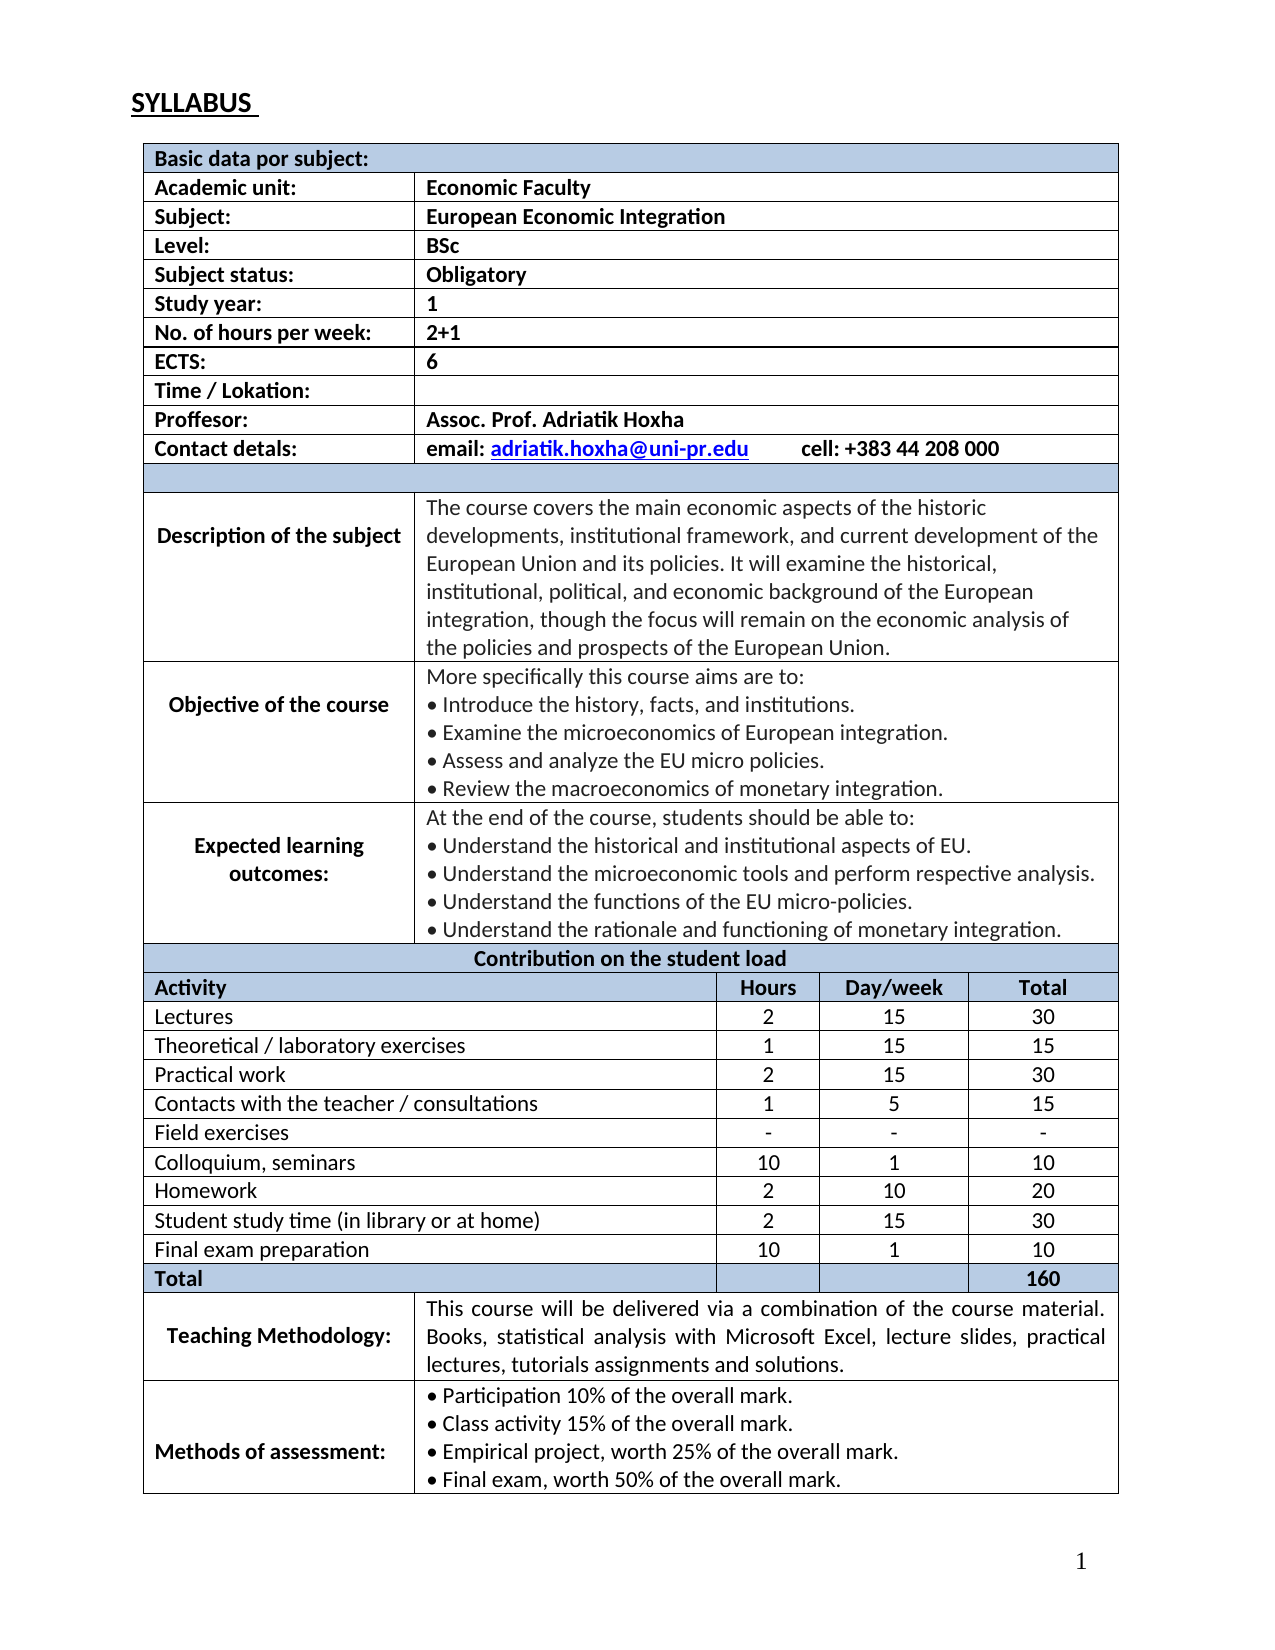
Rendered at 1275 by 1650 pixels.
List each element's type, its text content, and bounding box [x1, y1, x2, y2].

table_cell Proffesor: [144, 406, 414, 433]
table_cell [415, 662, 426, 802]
table_cell - [969, 1119, 1118, 1147]
table_cell 15 [820, 1060, 968, 1088]
table_cell 10 [969, 1235, 1118, 1263]
table_cell Academic unit: [144, 173, 414, 201]
table_cell Methods of assessment: [144, 1381, 414, 1493]
table_cell Activity [144, 973, 716, 1001]
table_cell 30 [969, 1060, 1118, 1088]
table_cell 30 [969, 1002, 1118, 1030]
table_cell 1 [820, 1148, 968, 1176]
table_cell 5 [820, 1090, 968, 1117]
table_cell 2 [717, 1206, 819, 1234]
table_cell 15 [820, 1002, 968, 1030]
table_cell [415, 376, 1118, 404]
table_cell Homework [144, 1177, 716, 1205]
table_cell Colloquium, seminars [144, 1148, 716, 1176]
table_cell Lectures [144, 1002, 716, 1030]
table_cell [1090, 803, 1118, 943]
table_cell Field exercises [144, 1119, 716, 1147]
table_cell 20 [969, 1177, 1118, 1205]
table_cell Contact detals: [144, 435, 414, 463]
text SYLLABUS [131, 84, 1087, 120]
table_cell Obligatory [415, 260, 1118, 288]
table_cell Practical work [144, 1060, 716, 1088]
table_cell Theoretical / laboratory exercises [144, 1031, 716, 1059]
table_cell Study year: [144, 289, 414, 317]
table_cell No. of hours per week: [144, 318, 414, 346]
table_cell 2+1 [415, 318, 1118, 346]
table_cell - [820, 1119, 968, 1147]
table_cell Total [969, 973, 1118, 1001]
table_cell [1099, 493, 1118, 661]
table_cell Contribution on the student load [144, 944, 1118, 972]
table_cell 15 [969, 1031, 1118, 1059]
table_cell 10 [969, 1148, 1118, 1176]
table_cell Assoc. Prof. Adriatik Hoxha [415, 406, 1118, 433]
table_cell Level: [144, 231, 414, 259]
table_cell Economic Faculty [415, 173, 1118, 201]
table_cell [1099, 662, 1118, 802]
table_cell Subject status: [144, 260, 414, 288]
table_cell ECTS: [144, 348, 414, 375]
table_cell This course will be delivered via a combination of the course material. Books, statistical analysis with Microsoft Excel, lecture slides, practical lectures, tutorials assignments and solutions. [415, 1293, 1118, 1380]
table_cell 160 [969, 1264, 1118, 1292]
table_cell [717, 1264, 819, 1292]
table_cell 15 [820, 1206, 968, 1234]
table_cell Hours [717, 973, 819, 1001]
table_cell Teaching Methodology: [144, 1293, 414, 1380]
table_cell 2 [717, 1002, 819, 1030]
table_cell • Participation 10% of the overall mark. • Class activity 15% of the overall mark. • Empirical project, worth 25% of the overall mark. • Final exam, worth 50% of the overall mark. [415, 1381, 1118, 1493]
table_cell 15 [820, 1031, 968, 1059]
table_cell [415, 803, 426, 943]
table_cell 1 [717, 1090, 819, 1117]
table_cell 2 [717, 1060, 819, 1088]
table_cell Time / Lokation: [144, 376, 414, 404]
table_cell email: adriatik.hoxha@uni-pr.edu cell: +383 44 208 000 [415, 435, 1118, 463]
table_header Basic data por subject: [144, 144, 1118, 172]
table_cell Contacts with the teacher / consultations [144, 1090, 716, 1117]
table_cell Final exam preparation [144, 1235, 716, 1263]
table_cell [820, 1264, 968, 1292]
table_cell Expected learning outcomes: [144, 803, 414, 943]
table_cell 10 [717, 1235, 819, 1263]
table_cell 2 [717, 1177, 819, 1205]
table_cell Total [144, 1264, 716, 1292]
table_cell 6 [415, 348, 1118, 375]
table_cell BSc [415, 231, 1118, 259]
table_cell Student study time (in library or at home) [144, 1206, 716, 1234]
table_cell Description of the subject [144, 493, 414, 661]
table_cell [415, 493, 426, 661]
table_cell 1 [717, 1031, 819, 1059]
table_cell 10 [820, 1177, 968, 1205]
table_cell [144, 464, 1118, 492]
table_cell 1 [415, 289, 1118, 317]
table_cell 15 [969, 1090, 1118, 1117]
table_cell Subject: [144, 202, 414, 230]
table_cell 10 [717, 1148, 819, 1176]
table_cell 30 [969, 1206, 1118, 1234]
table_cell Objective of the course [144, 662, 414, 802]
table_cell - [717, 1119, 819, 1147]
table_cell Day/week [820, 973, 968, 1001]
table_cell 1 [820, 1235, 968, 1263]
table_cell European Economic Integration [415, 202, 1118, 230]
